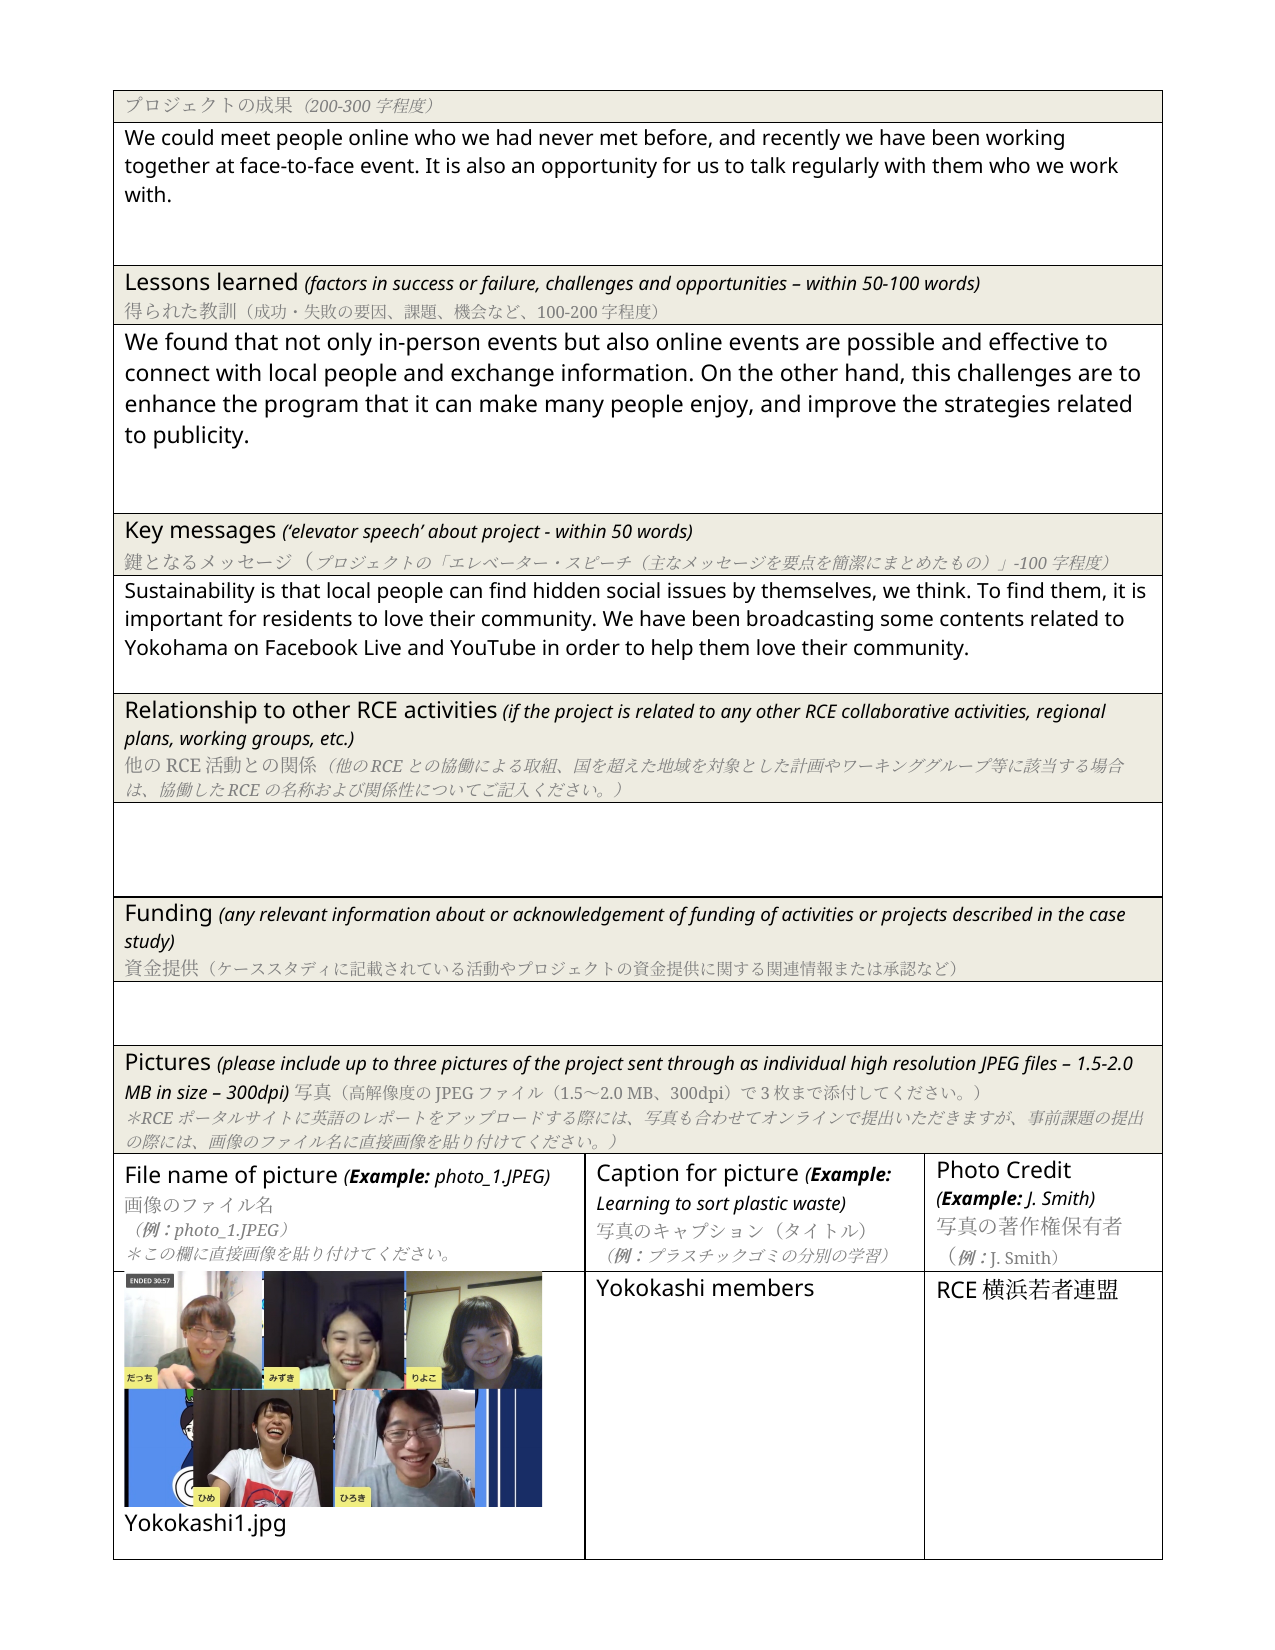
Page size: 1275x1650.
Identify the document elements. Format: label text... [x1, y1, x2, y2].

table_cell Sustainability is that local people can find hidden social issues by themselves, we think. To find them, it is important for residents to love their community. We have been broadcasting some contents related to Yokohama on Facebook Live and YouTube in order to help them love their community. [114, 576, 1162, 693]
table_cell We could meet people online who we had never met before, and recently we have been working together at face-to-face event. It is also an opportunity for us to talk regularly with them who we work with. [114, 123, 1162, 265]
table_cell RCE横浜若者連盟 [925, 1272, 1162, 1559]
table_cell Yokokashi1.jpg [114, 1272, 584, 1559]
table_cell We found that not only in-person events but also online events are possible and effective to connect with local people and exchange information. On the other hand, this challenges are to enhance the program that it can make many people enjoy, and improve the strategies related to publicity. [114, 325, 1162, 513]
table_cell Caption for picture (Example: Learning to sort plastic waste) 写真のキャプション（タイトル） （例：プラスチックゴミの分別の学習） [586, 1154, 924, 1271]
table_cell [114, 803, 1162, 896]
table_cell Photo Credit (Example: J. Smith) 写真の著作権保有者 （例：J. Smith） [925, 1154, 1162, 1271]
table_cell File name of picture (Example: photo_1.JPEG) 画像のファイル名 （例：photo_1.JPEG） ＊この欄に直接画像を貼り付けてください。 [114, 1154, 584, 1271]
picture [124, 1271, 543, 1507]
table_cell Funding (any relevant information about or acknowledgement of funding of activities or projects described in the case study) 資金提供（ケーススタディに記載されている活動やプロジェクトの資金提供に関する関連情報または承認など） [114, 898, 1162, 981]
table_cell Lessons learned (factors in success or failure, challenges and opportunities – within 50-100 words) 得られた教訓（成功・失敗の要因、課題、機会など、100-200字程度） [114, 266, 1162, 324]
table_cell Yokokashi members [586, 1272, 924, 1559]
table_cell Relationship to other RCE activities (if the project is related to any other RCE collaborative activities, regional plans, working groups, etc.) 他のRCE活動との関係（他のRCEとの協働による取組、国を超えた地域を対象とした計画やワーキンググループ等に該当する場合は、協働したRCEの名称および関係性についてご記入ください。） [114, 694, 1162, 802]
table_cell Pictures (please include up to three pictures of the project sent through as individual high resolution JPEG files – 1.5-2.0 MB in size – 300dpi) 写真（高解像度のJPEGファイル（1.5〜2.0 MB、300dpi）で3枚まで添付してください。） ＊RCEポータルサイトに英語のレポートをアップロードする際には、写真も合わせてオンラインで提出いただきますが、事前課題の提出の際には、画像のファイル名に直接画像を貼り付けてください。） [114, 1046, 1162, 1153]
table_cell Key messages (‘elevator speech’ about project - within 50 words) 鍵となるメッセージ（プロジェクトの「エレベーター・スピーチ（主なメッセージを要点を簡潔にまとめたもの）」-100字程度） [114, 514, 1162, 575]
table_cell [114, 982, 1162, 1045]
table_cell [114, 91, 1162, 122]
